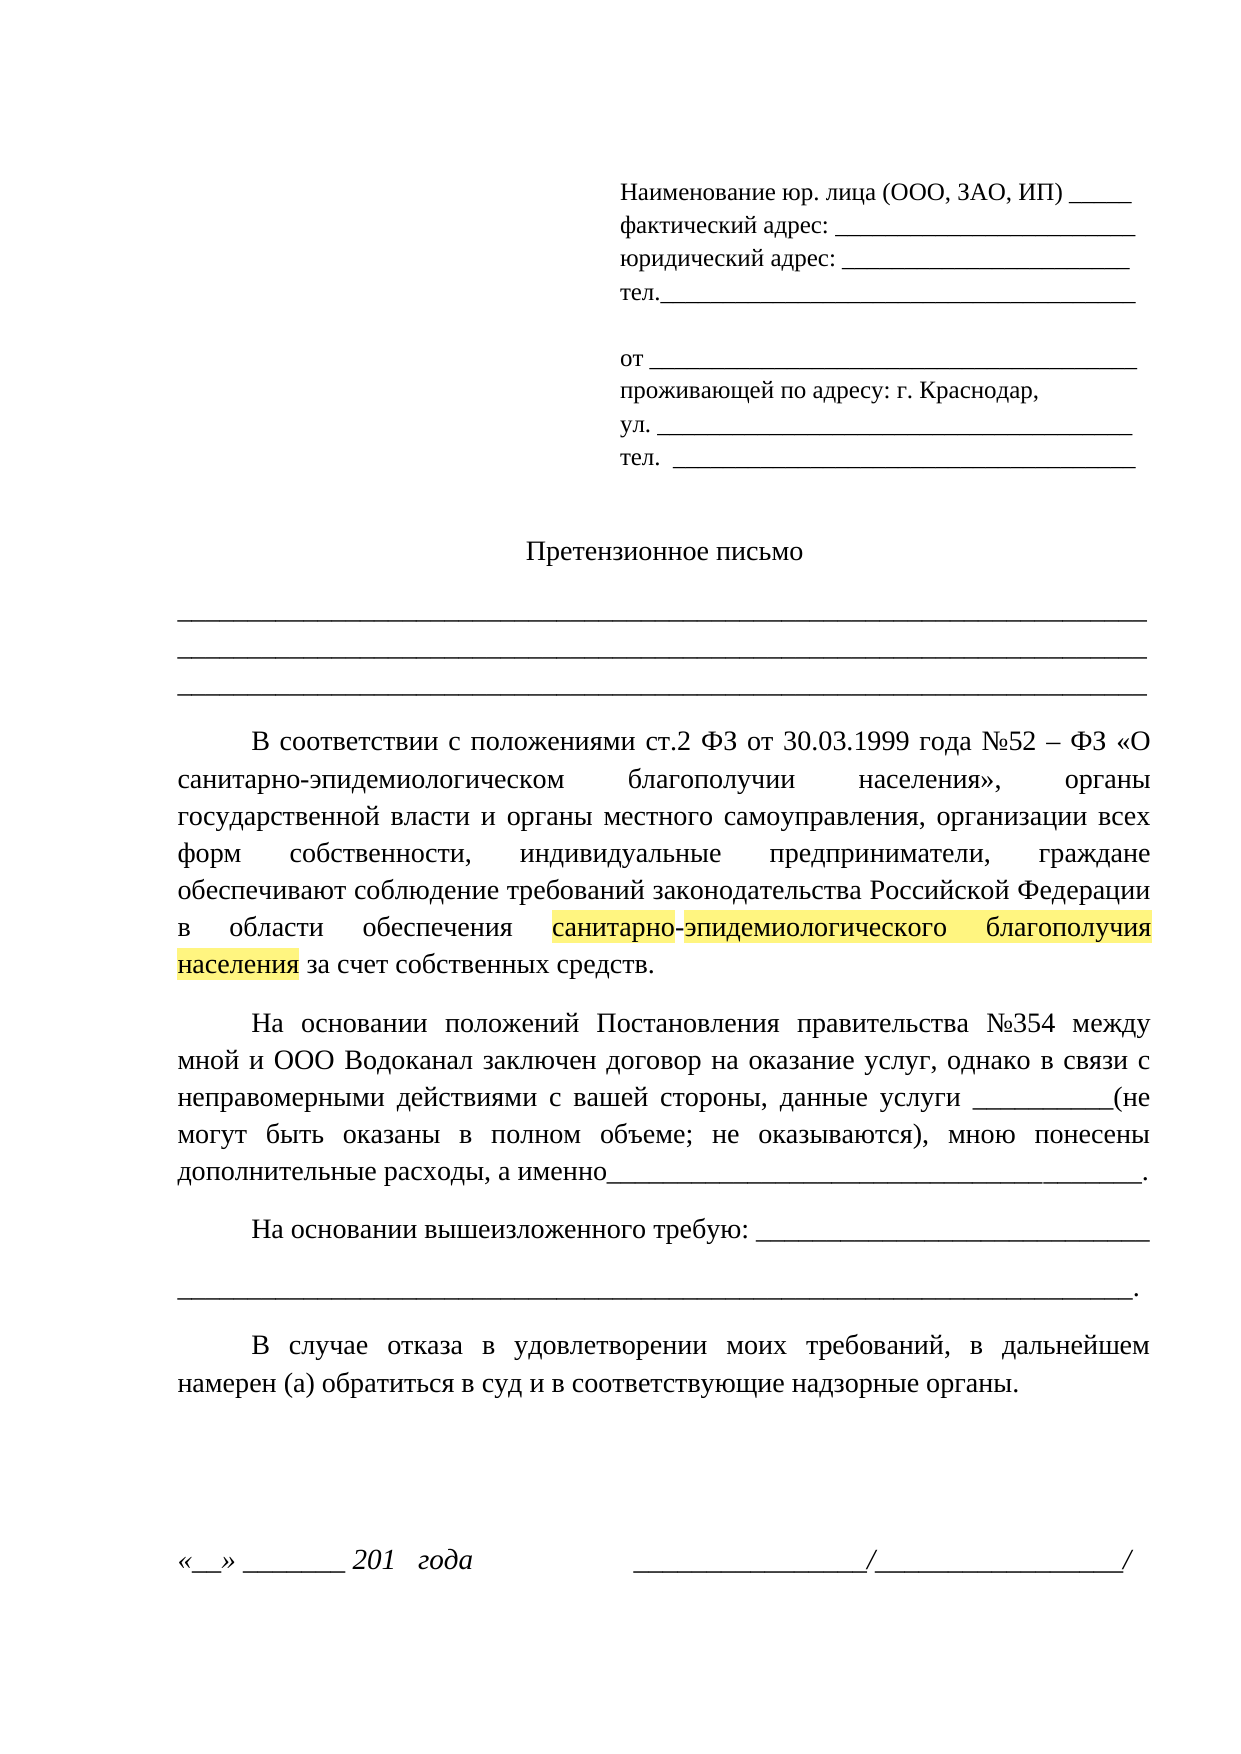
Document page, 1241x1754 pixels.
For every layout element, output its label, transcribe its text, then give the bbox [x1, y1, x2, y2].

text На основании положений Постановления правительства №354 между мной и ООО Водоканал заключен договор на оказание услуг, однако в связи с неправомерными действиями с вашей стороны, данные услуги __________(не могут быть оказаны в полном объеме; не оказываются), мною понесены дополнительные расходы, а именно______________________________________. [177, 1006, 1152, 1187]
text Наименование юр. лица (ООО, ЗАО, ИП) _____ [620, 177, 1152, 206]
text В случае отказа в удовлетворении моих требований, в дальнейшем намерен (а) обратиться в суд и в соответствующие надзорные органы. [177, 1328, 1152, 1398]
text На основании вышеизложенного требую: ____________________________ [177, 1212, 1152, 1245]
text ____________________________________________________________________. [177, 1270, 1152, 1303]
text Претензионное письмо [177, 534, 1152, 566]
text фактический адрес: ________________________ [620, 211, 1152, 239]
text ул. ______________________________________ [620, 409, 1152, 437]
text В соответствии с положениями ст.2 ФЗ от 30.03.1999 года №52 – ФЗ «О санитарно-эпидемиологическом благополучии населения», органы государственной власти и органы местного самоуправления, организации всех форм собственности, индивидуальные предприниматели, граждане обеспечивают соблюдение требований законодательства Российской Федерации в области обеспечения санитарно-эпидемиологического благополучия населения за счет собственных средств. [177, 724, 1152, 980]
text юридический адрес: _______________________ [620, 243, 1152, 272]
text тел.______________________________________ [620, 277, 1152, 305]
text «__» _______ 201 года ________________/_________________/ [177, 1542, 1152, 1576]
text тел. _____________________________________ [620, 442, 1152, 470]
text _______________________________________________________________________________________________________________________________________________________________________________________________________________ [177, 592, 1152, 699]
text от _______________________________________ [177, 343, 1152, 371]
text проживающей по адресу: г. Краснодар, [546, 376, 1152, 404]
